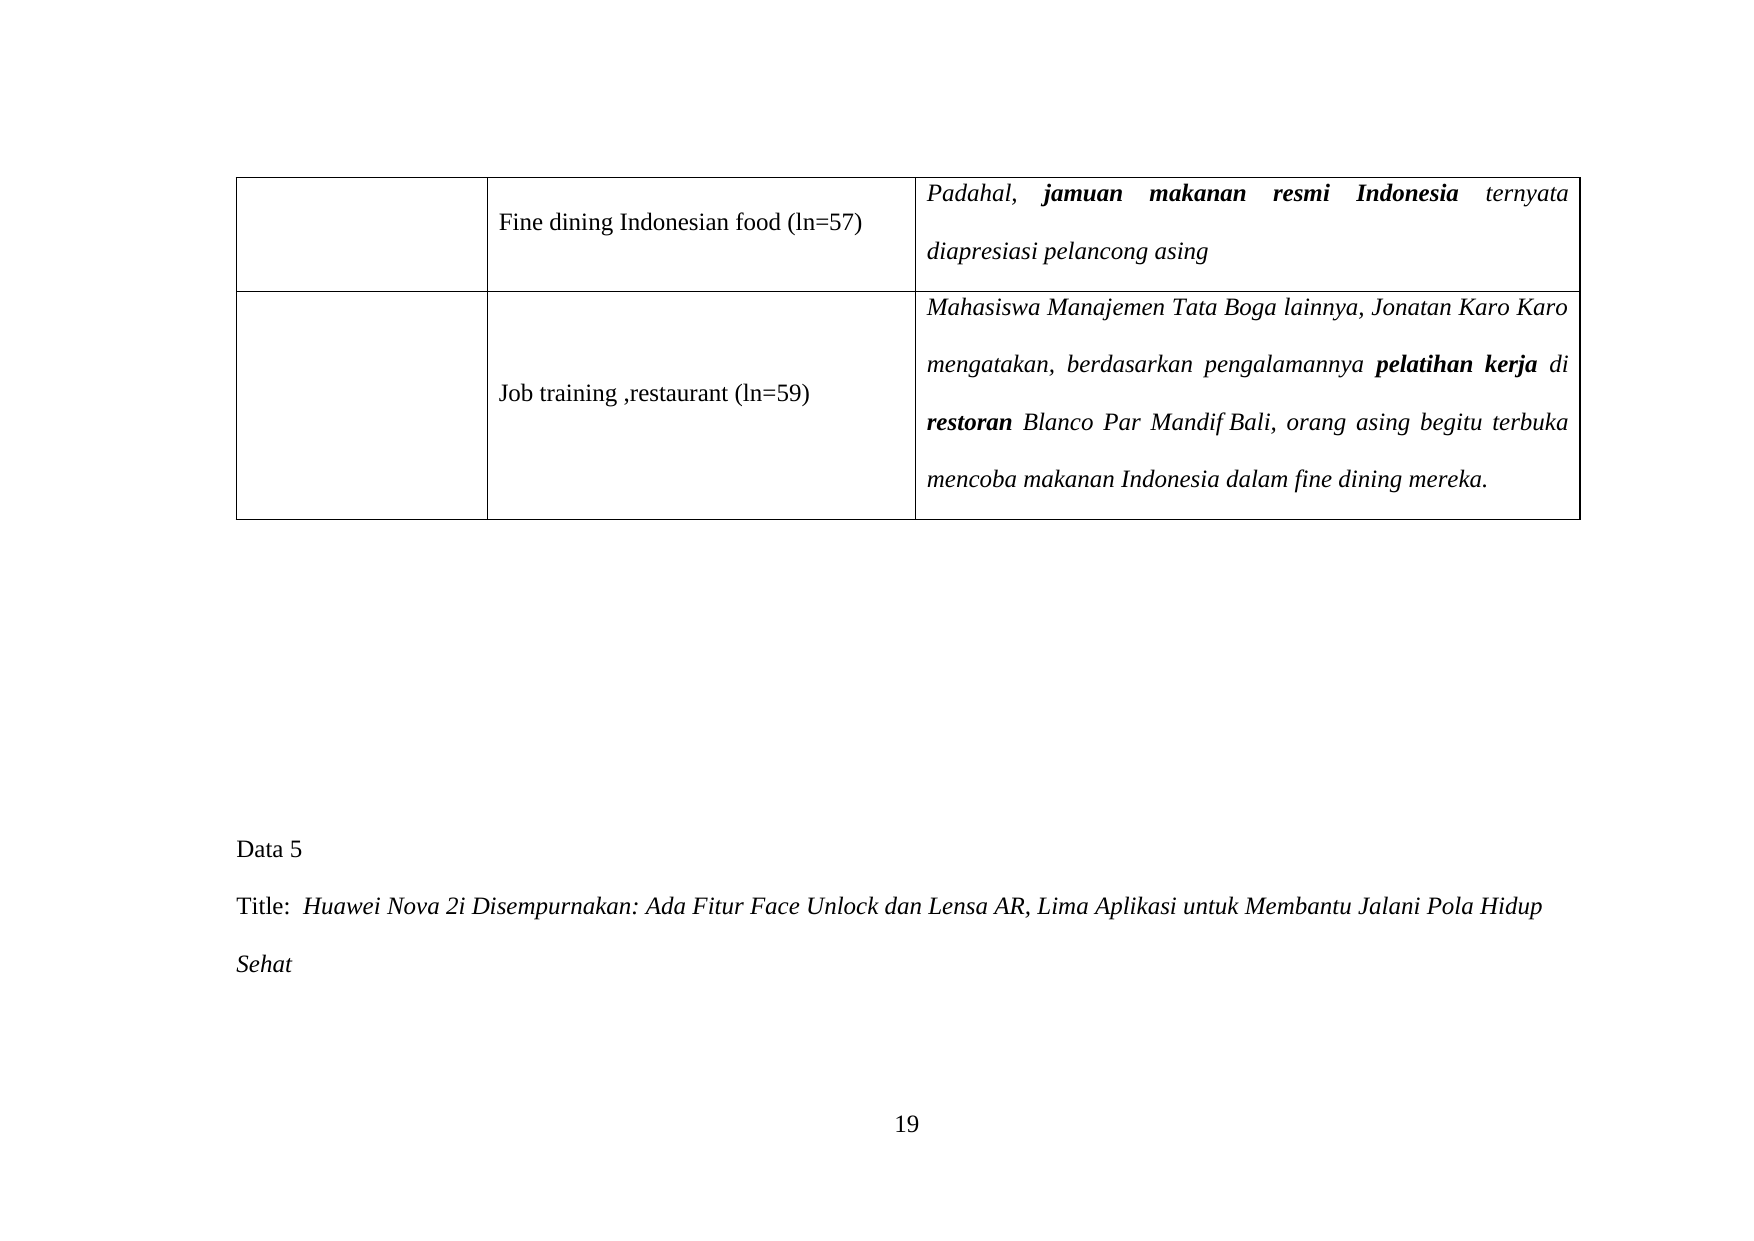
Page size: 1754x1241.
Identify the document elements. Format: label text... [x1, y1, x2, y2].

text Data 5 [236, 834, 1577, 862]
table_cell [237, 178, 487, 291]
table_cell Padahal, jamuan makanan resmi Indonesia ternyata diapresiasi pelancong asing [916, 178, 1579, 291]
table_cell Mahasiswa Manajemen Tata Boga lainnya, Jonatan Karo Karo mengatakan, berdasarkan pengalamannya pelatihan kerja di restoran Blanco Par Mandif Bali, orang asing begitu terbuka mencoba makanan Indonesia dalam fine dining mereka. [916, 292, 1579, 519]
table_cell Fine dining Indonesian food (ln=57) [488, 178, 915, 291]
table_cell Job training ,restaurant (ln=59) [488, 292, 915, 519]
table_cell [237, 292, 487, 519]
text Title: Huawei Nova 2i Disempurnakan: Ada Fitur Face Unlock dan Lensa AR, Lima Aplikasi untuk Membantu Jalani Pola Hidup Sehat [236, 891, 1577, 977]
